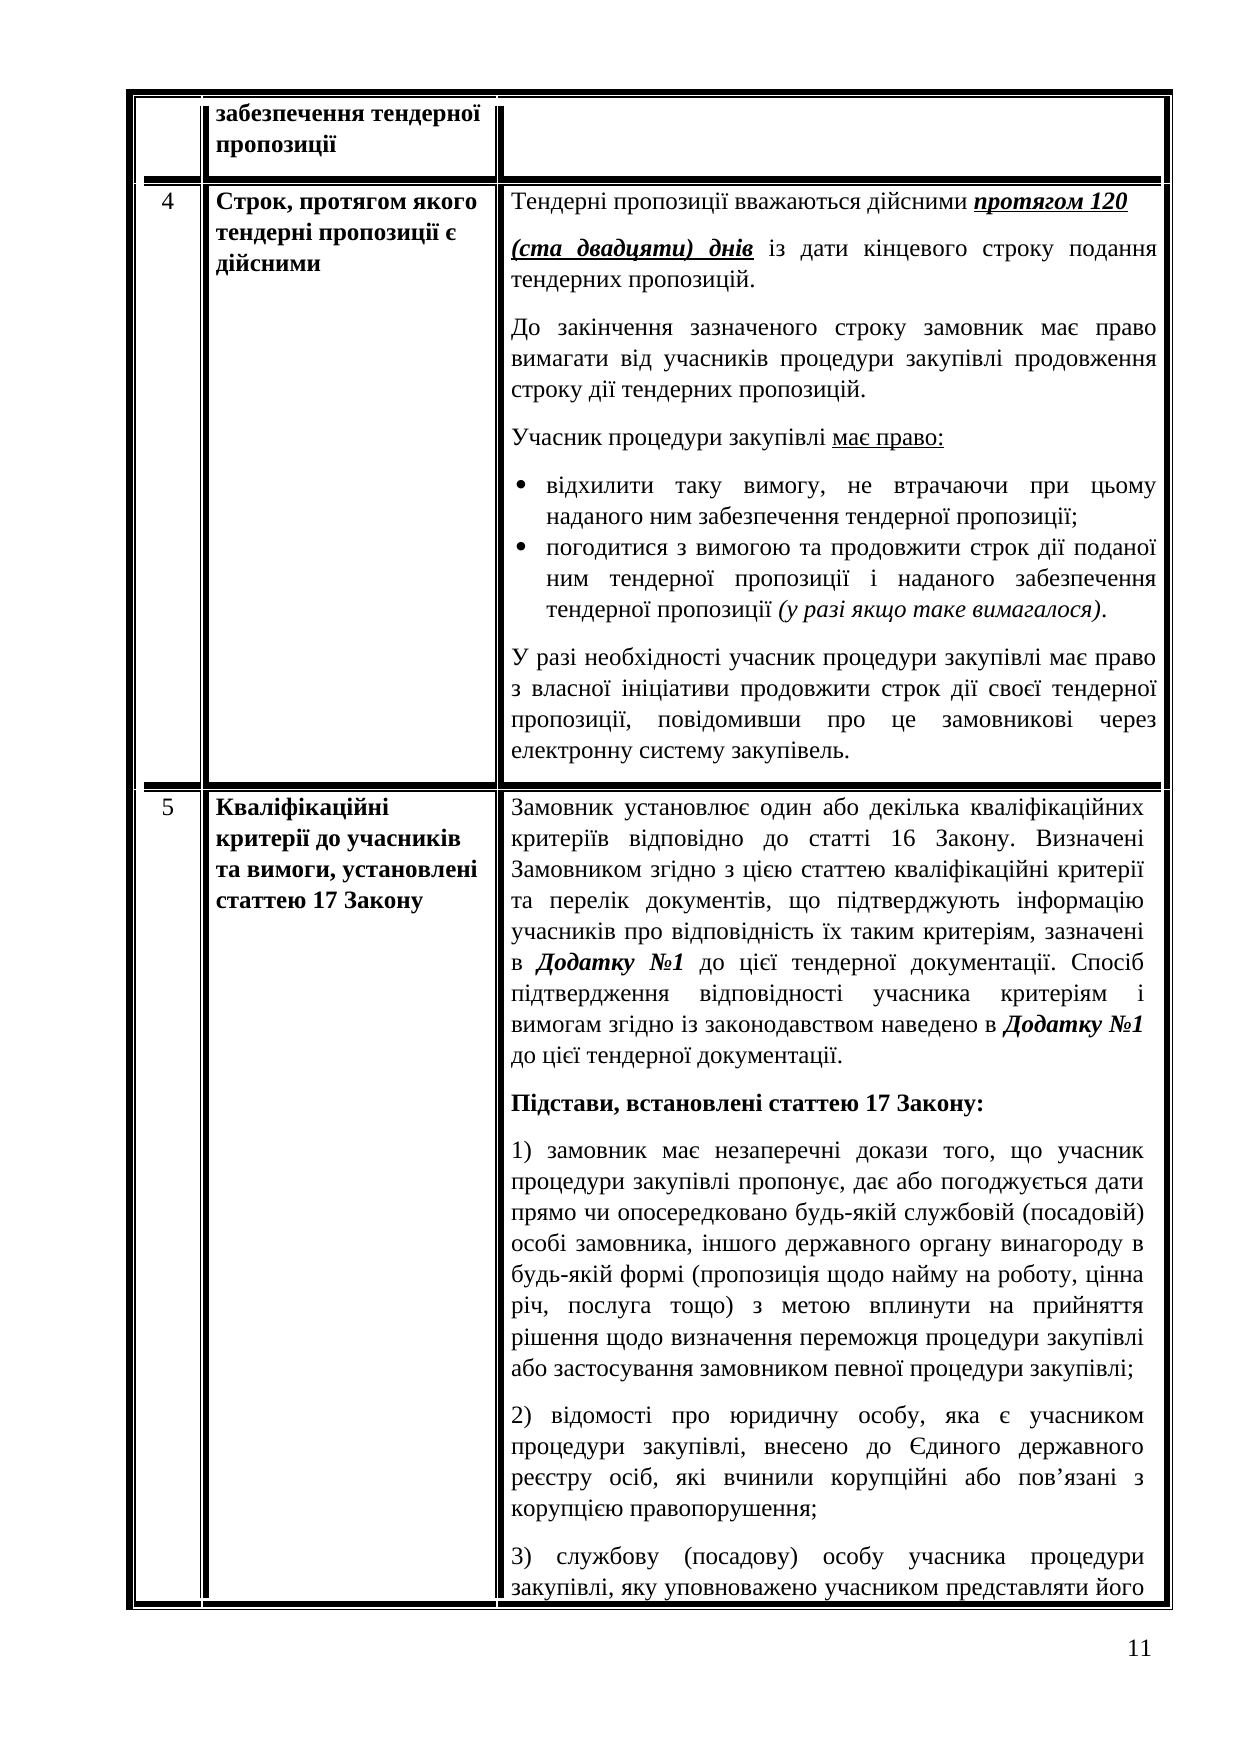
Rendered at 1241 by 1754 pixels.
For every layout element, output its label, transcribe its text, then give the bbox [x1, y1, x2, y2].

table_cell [500, 782, 1168, 1601]
table_cell 5 [133, 782, 204, 1601]
table_cell Строк, протягом якого тендерні пропозиції є дійсними [209, 186, 495, 782]
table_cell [204, 95, 499, 176]
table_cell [204, 782, 499, 1601]
table_cell Тендерні пропозиції вважаються дійсними протягом 120 (ста двадцяти) днів із дати кінцевого строку подання тендерних пропозицій. До закінчення зазначеного строку замовник має право вимагати від учасників процедури закупівлі продовження строку дії тендерних пропозицій. Учасник процедури закупівлі має право: відхилити таку вимогу, не втрачаючи при цьому наданого ним забезпечення тендерної пропозиції; погодитися з вимогою та продовжити строк дії поданої ним тендерної пропозиції і наданого забезпечення тендерної пропозиції (у разі якщо таке вимагалося). У разі необхідності учасник процедури закупівлі має право з власної ініціативи продовжити строк дії своєї тендерної пропозиції, повідомивши про це замовникові через електронну систему закупівель. [500, 176, 1168, 782]
table_cell 4 [133, 176, 204, 782]
table_cell 3 [133, 95, 204, 176]
table_cell Не передбачається. [500, 98, 1164, 176]
